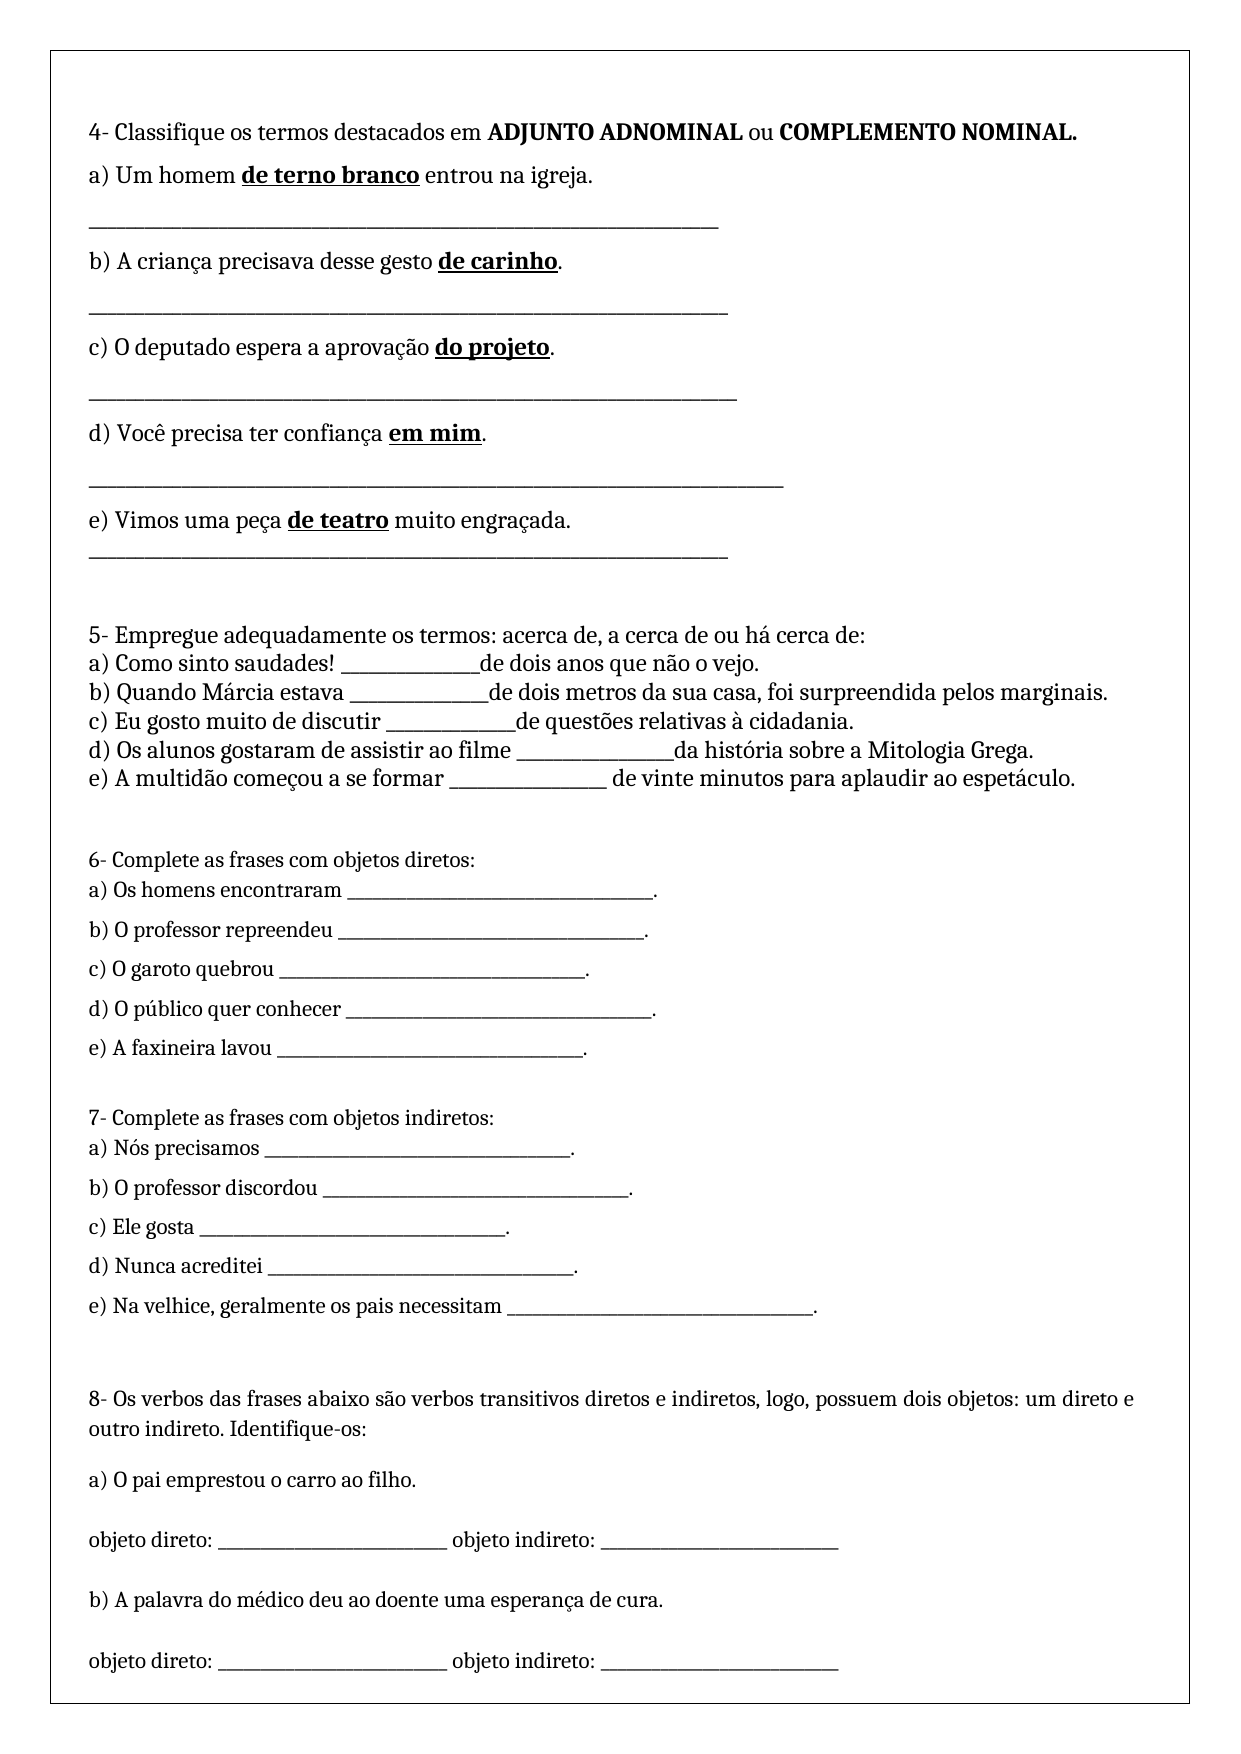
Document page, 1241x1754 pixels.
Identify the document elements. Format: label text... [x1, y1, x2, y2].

text d) Nunca acreditei ____________________________________. [89, 1253, 1137, 1280]
text b) A palavra do médico deu ao doente uma esperança de cura. [89, 1587, 1137, 1613]
text 6- Complete as frases com objetos diretos: [89, 847, 1137, 873]
text a) Como sinto saudades! _______________de dois anos que não o vejo. [89, 649, 1137, 678]
text d) Os alunos gostaram de assistir ao filme _________________da história sobre a Mitologia Grega. [89, 736, 1137, 764]
text 4- Classifique os termos destacados em ADJUNTO ADNOMINAL ou COMPLEMENTO NOMINAL. [89, 117, 1137, 146]
text c) O garoto quebrou ____________________________________. [89, 956, 1137, 982]
text a) Nós precisamos ____________________________________. [89, 1135, 1137, 1161]
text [89, 1647, 1137, 1674]
text e) Na velhice, geralmente os pais necessitam ____________________________________. [89, 1293, 1137, 1319]
text a) O pai emprestou o carro ao filho. [89, 1467, 1137, 1493]
text 7- Complete as frases com objetos indiretos: [89, 1105, 1137, 1131]
text e) A multidão começou a se formar _________________ de vinte minutos para aplaudir ao espetáculo. [89, 764, 1137, 793]
text b) O professor discordou ____________________________________. [89, 1174, 1137, 1201]
text a) Um homem de terno branco entrou na igreja. ____________________________________________________________________ [89, 161, 1137, 232]
text 5- Empregue adequadamente os termos: acerca de, a cerca de ou há cerca de: [89, 621, 1137, 649]
text c) Eu gosto muito de discutir ______________de questões relativas à cidadania. [89, 707, 1137, 736]
text 8- Os verbos das frases abaixo são verbos transitivos diretos e indiretos, logo, possuem dois objetos: um direto e outro indireto. Identifique-os: [89, 1385, 1137, 1442]
text a) Os homens encontraram ____________________________________. [89, 877, 1137, 903]
text d) Você precisa ter confiança em mim. ___________________________________________________________________________ [89, 419, 1137, 491]
text b) O professor repreendeu ____________________________________. [89, 917, 1137, 943]
text d) O público quer conhecer ____________________________________. [89, 996, 1137, 1022]
text e) A faxineira lavou ____________________________________. [89, 1035, 1137, 1061]
text e) Vimos uma peça de teatro muito engraçada. _____________________________________________________________________ [89, 506, 1137, 563]
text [89, 1527, 1137, 1553]
text c) O deputado espera a aprovação do projeto. ______________________________________________________________________ [89, 333, 1137, 405]
text c) Ele gosta ____________________________________. [89, 1214, 1137, 1240]
text b) A criança precisava desse gesto de carinho. _____________________________________________________________________ [89, 247, 1137, 319]
text b) Quando Márcia estava _______________de dois metros da sua casa, foi surpreendida pelos marginais. [89, 678, 1137, 707]
